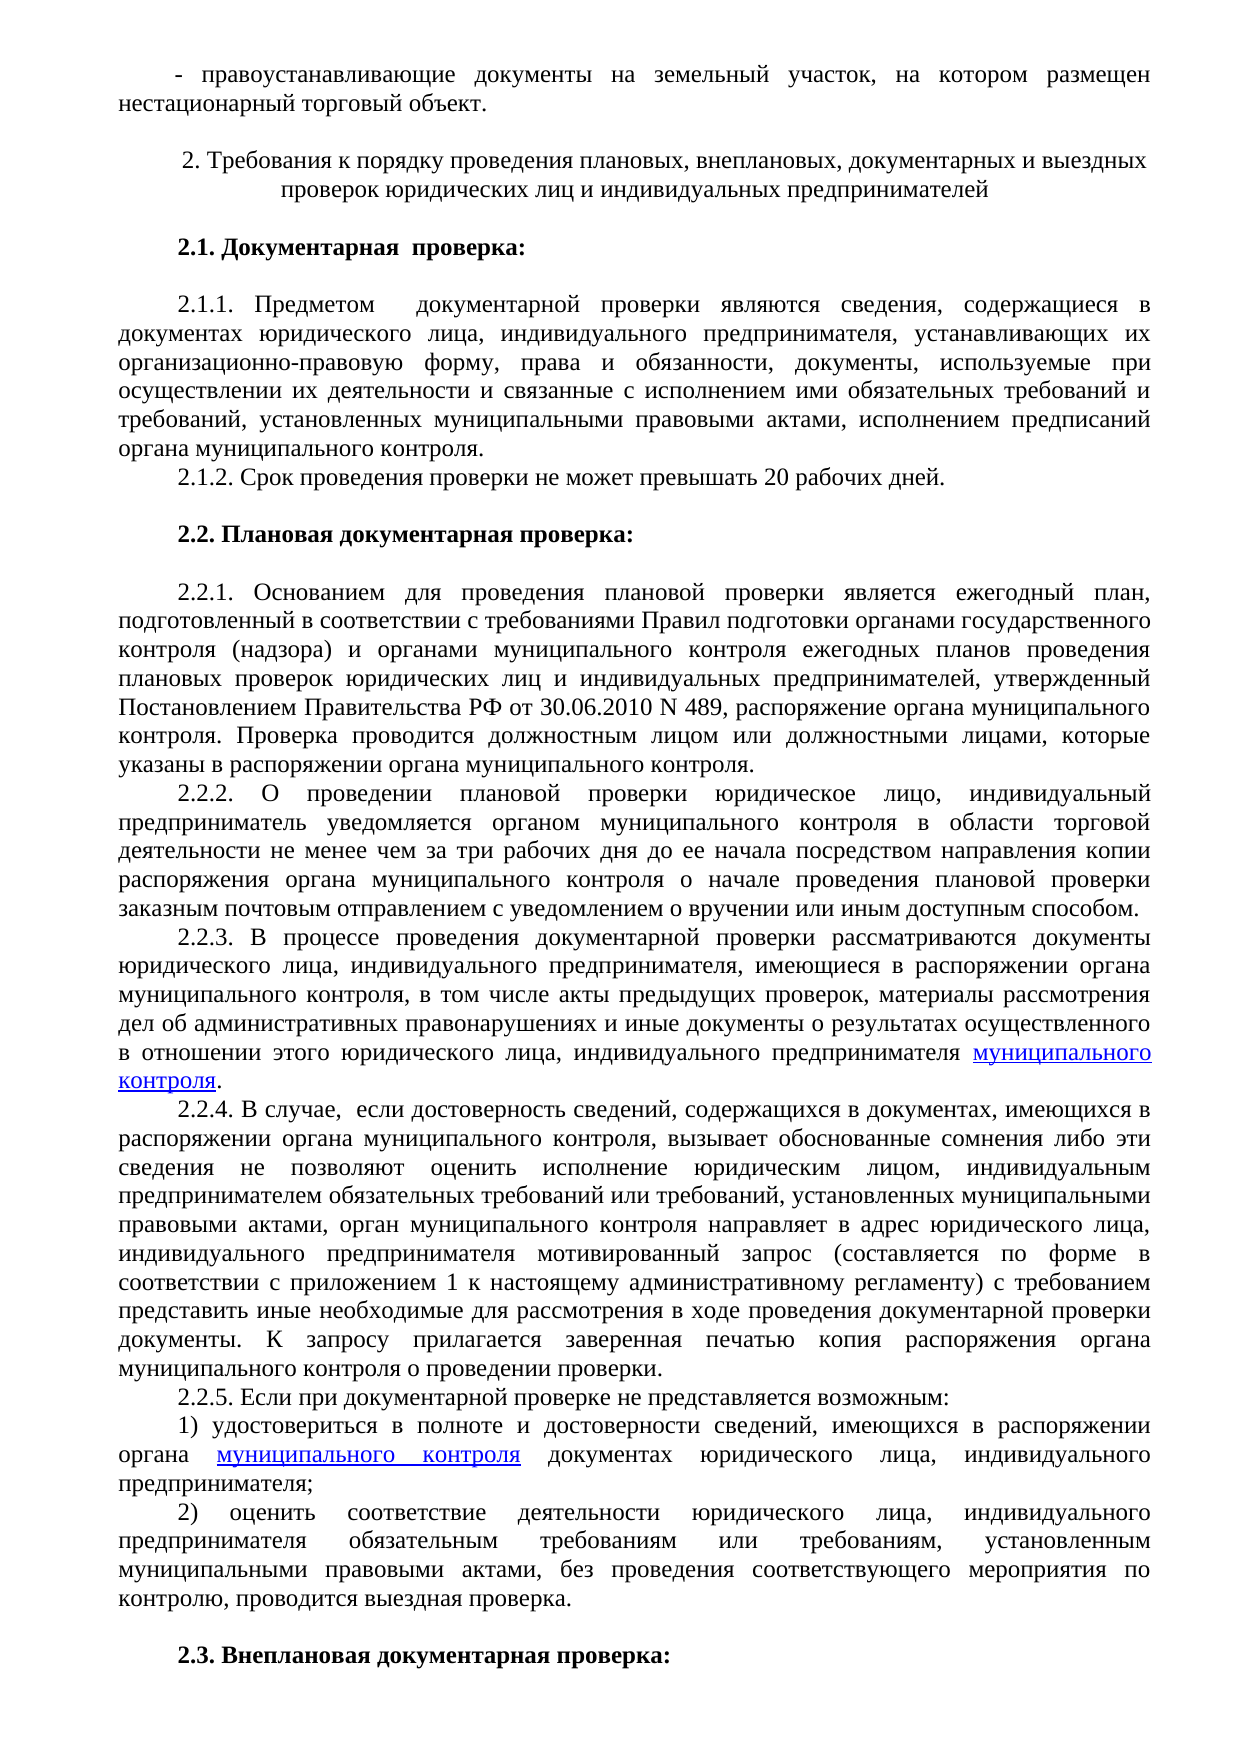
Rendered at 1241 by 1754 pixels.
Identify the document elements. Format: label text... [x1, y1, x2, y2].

text 1) удостовериться в полноте и достоверности сведений, имеющихся в распоряжении органа муниципального контроля документах юридического лица, индивидуального предпринимателя; [118, 1410, 1152, 1497]
text 2.2. Плановая документарная проверка: [118, 519, 1152, 548]
text 2.1.1. Предметом документарной проверки являются сведения, содержащиеся в документах юридического лица, индивидуального предпринимателя, устанавливающих их организационно-правовую форму, права и обязанности, документы, используемые при осуществлении их деятельности и связанные с исполнением ими обязательных требований и требований, установленных муниципальными правовыми актами, исполнением предписаний органа муниципального контроля. [118, 289, 1152, 462]
text 2.2.2. О проведении плановой проверки юридическое лицо, индивидуальный предприниматель уведомляется органом муниципального контроля в области торговой деятельности не менее чем за три рабочих дня до ее начала посредством направления копии распоряжения органа муниципального контроля о начале проведения плановой проверки заказным почтовым отправлением с уведомлением о вручении или иным доступным способом. [118, 778, 1152, 922]
text 2.3. Внеплановая документарная проверка: [118, 1640, 1152, 1669]
text - правоустанавливающие документы на земельный участок, на котором размещен нестационарный торговый объект. [118, 59, 1152, 117]
text 2.1. Документарная проверка: [118, 232, 1152, 260]
text 2) оценить соответствие деятельности юридического лица, индивидуального предпринимателя обязательным требованиям или требованиям, установленным муниципальными правовыми актами, без проведения соответствующего мероприятия по контролю, проводится выездная проверка. [118, 1497, 1152, 1612]
text 2.2.5. Если при документарной проверке не представляется возможным: [118, 1382, 1152, 1410]
text 2.2.3. В процессе проведения документарной проверки рассматриваются документы юридического лица, индивидуального предпринимателя, имеющиеся в распоряжении органа муниципального контроля, в том числе акты предыдущих проверок, материалы рассмотрения дел об административных правонарушениях и иные документы о результатах осуществленного в отношении этого юридического лица, индивидуального предпринимателя муниципального контроля. [118, 922, 1152, 1094]
text 2.2.4. В случае, если достоверность сведений, содержащихся в документах, имеющихся в распоряжении органа муниципального контроля, вызывает обоснованные сомнения либо эти сведения не позволяют оценить исполнение юридическим лицом, индивидуальным предпринимателем обязательных требований или требований, установленных муниципальными правовыми актами, орган муниципального контроля направляет в адрес юридического лица, индивидуального предпринимателя мотивированный запрос (составляется по форме в соответствии с приложением 1 к настоящему административному регламенту) с требованием представить иные необходимые для рассмотрения в ходе проведения документарной проверки документы. К запросу прилагается заверенная печатью копия распоряжения органа муниципального контроля о проведении проверки. [118, 1094, 1152, 1382]
text 2. Требования к порядку проведения плановых, внеплановых, документарных и выездных проверок юридических лиц и индивидуальных предпринимателей [118, 145, 1152, 203]
text 2.2.1. Основанием для проведения плановой проверки является ежегодный план, подготовленный в соответствии с требованиями Правил подготовки органами государственного контроля (надзора) и органами муниципального контроля ежегодных планов проведения плановых проверок юридических лиц и индивидуальных предпринимателей, утвержденный Постановлением Правительства РФ от 30.06.2010 N 489, распоряжение органа муниципального контроля. Проверка проводится должностным лицом или должностными лицами, которые указаны в распоряжении органа муниципального контроля. [118, 577, 1152, 778]
text 2.1.2. Срок проведения проверки не может превышать 20 рабочих дней. [118, 462, 1152, 490]
